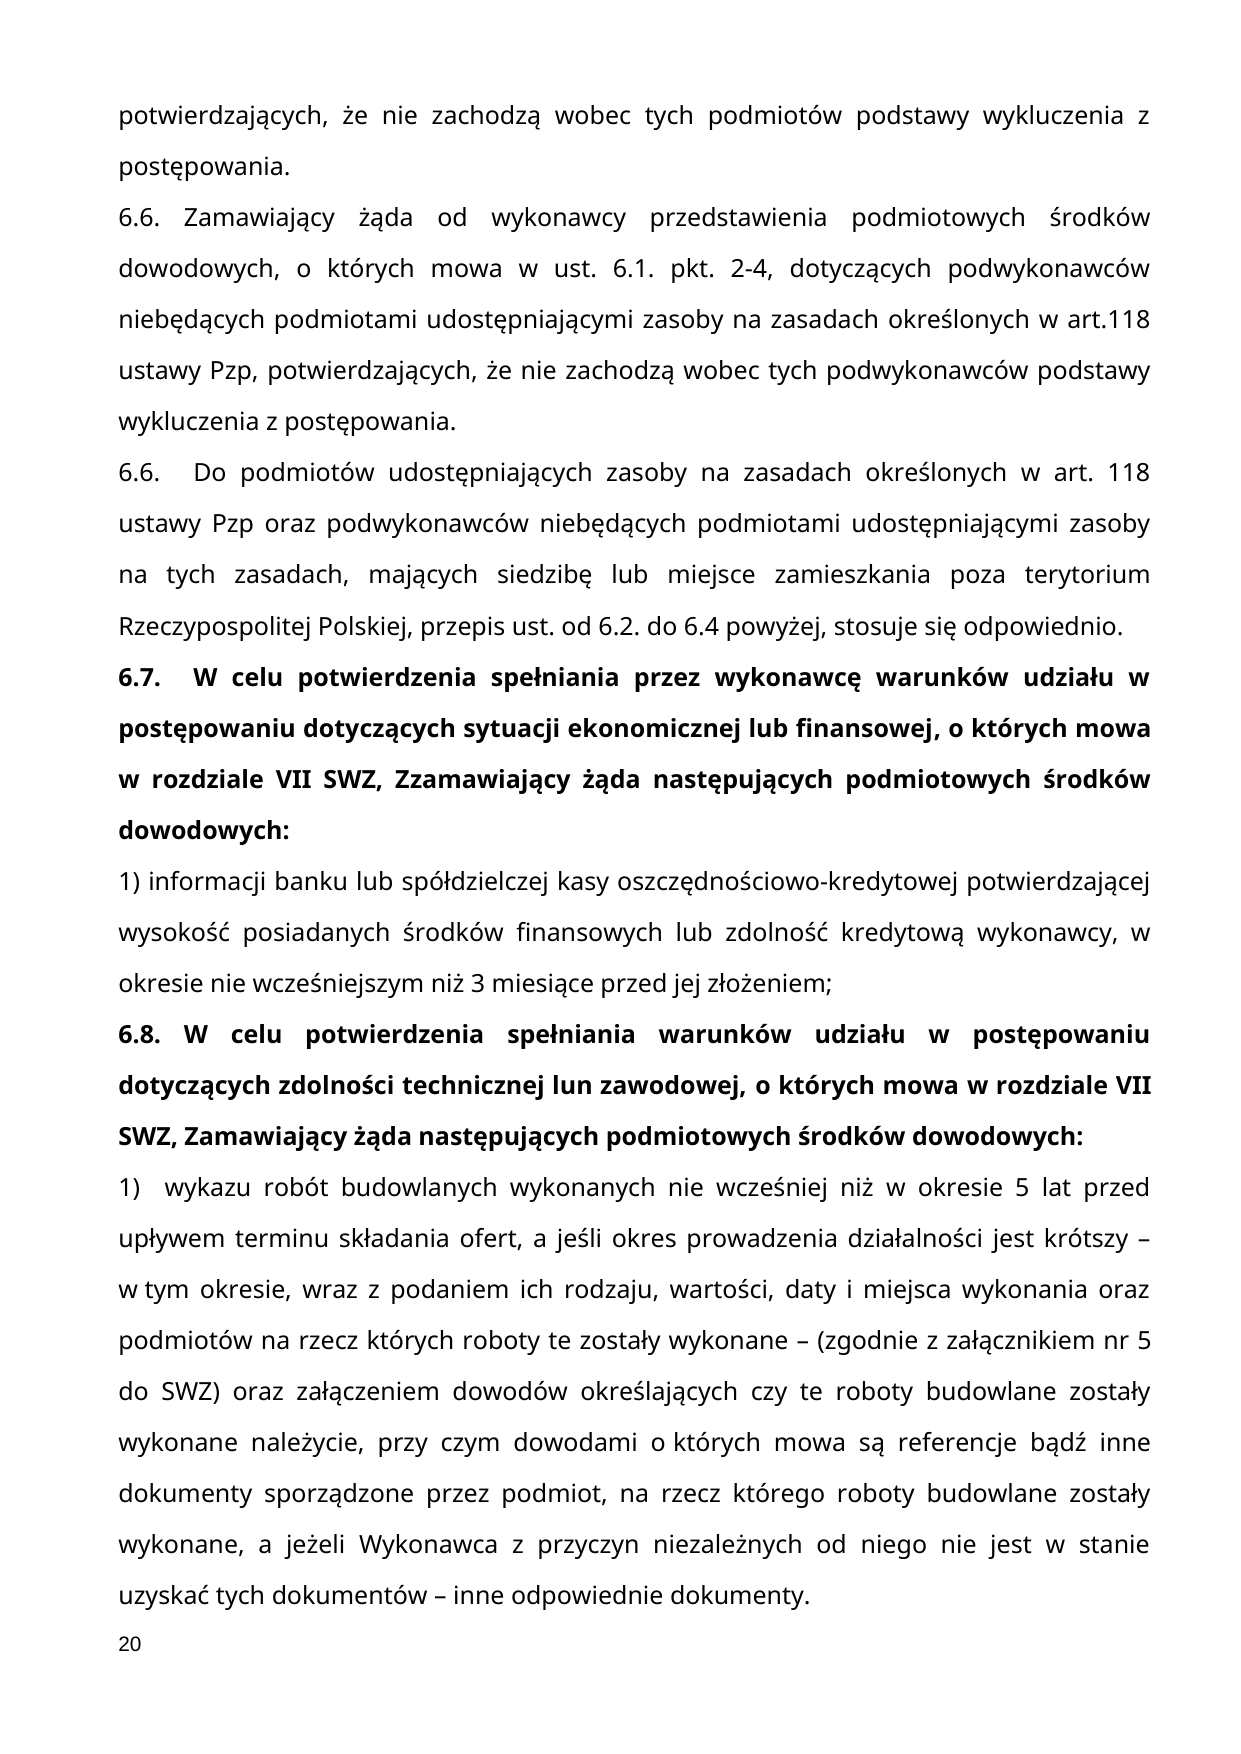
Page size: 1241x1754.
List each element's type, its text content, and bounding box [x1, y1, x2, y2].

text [118, 98, 1152, 183]
text 1) wykazu robót budowlanych wykonanych nie wcześniej niż w okresie 5 lat przed upływem terminu składania ofert, a jeśli okres prowadzenia działalności jest krótszy – w tym okresie, wraz z podaniem ich rodzaju, wartości, daty i miejsca wykonania oraz podmiotów na rzecz których roboty te zostały wykonane – (zgodnie z załącznikiem nr 5 do SWZ) oraz załączeniem dowodów określających czy te roboty budowlane zostały wykonane należycie, przy czym dowodami o których mowa są referencje bądź inne dokumenty sporządzone przez podmiot, na rzecz którego roboty budowlane zostały wykonane, a jeżeli Wykonawca z przyczyn niezależnych od niego nie jest w stanie uzyskać tych dokumentów – inne odpowiednie dokumenty. [118, 1170, 1152, 1612]
text 1) informacji banku lub spółdzielczej kasy oszczędnościowo-kredytowej potwierdzającej wysokość posiadanych środków finansowych lub zdolność kredytową wykonawcy, w okresie nie wcześniejszym niż 3 miesiące przed jej złożeniem; [118, 863, 1152, 999]
text 6.6. Do podmiotów udostępniających zasoby na zasadach określonych w art. 118 ustawy Pzp oraz podwykonawców niebędących podmiotami udostępniającymi zasoby na tych zasadach, mających siedzibę lub miejsce zamieszkania poza terytorium Rzeczypospolitej Polskiej, przepis ust. od 6.2. do 6.4 powyżej, stosuje się odpowiednio. [118, 455, 1152, 642]
text 6.8. W celu potwierdzenia spełniania warunków udziału w postępowaniu dotyczących zdolności technicznej lun zawodowej, o których mowa w rozdziale VII SWZ, Zamawiający żąda następujących podmiotowych środków dowodowych: [118, 1017, 1152, 1153]
text 6.7. W celu potwierdzenia spełniania przez wykonawcę warunków udziału w postępowaniu dotyczących sytuacji ekonomicznej lub finansowej, o których mowa w rozdziale VII SWZ, Zzamawiający żąda następujących podmiotowych środków dowodowych: [118, 659, 1152, 846]
text 6.6. Zamawiający żąda od wykonawcy przedstawienia podmiotowych środków dowodowych, o których mowa w ust. 6.1. pkt. 2-4, dotyczących podwykonawców niebędących podmiotami udostępniającymi zasoby na zasadach określonych w art.118 ustawy Pzp, potwierdzających, że nie zachodzą wobec tych podwykonawców podstawy wykluczenia z postępowania. [118, 200, 1152, 438]
